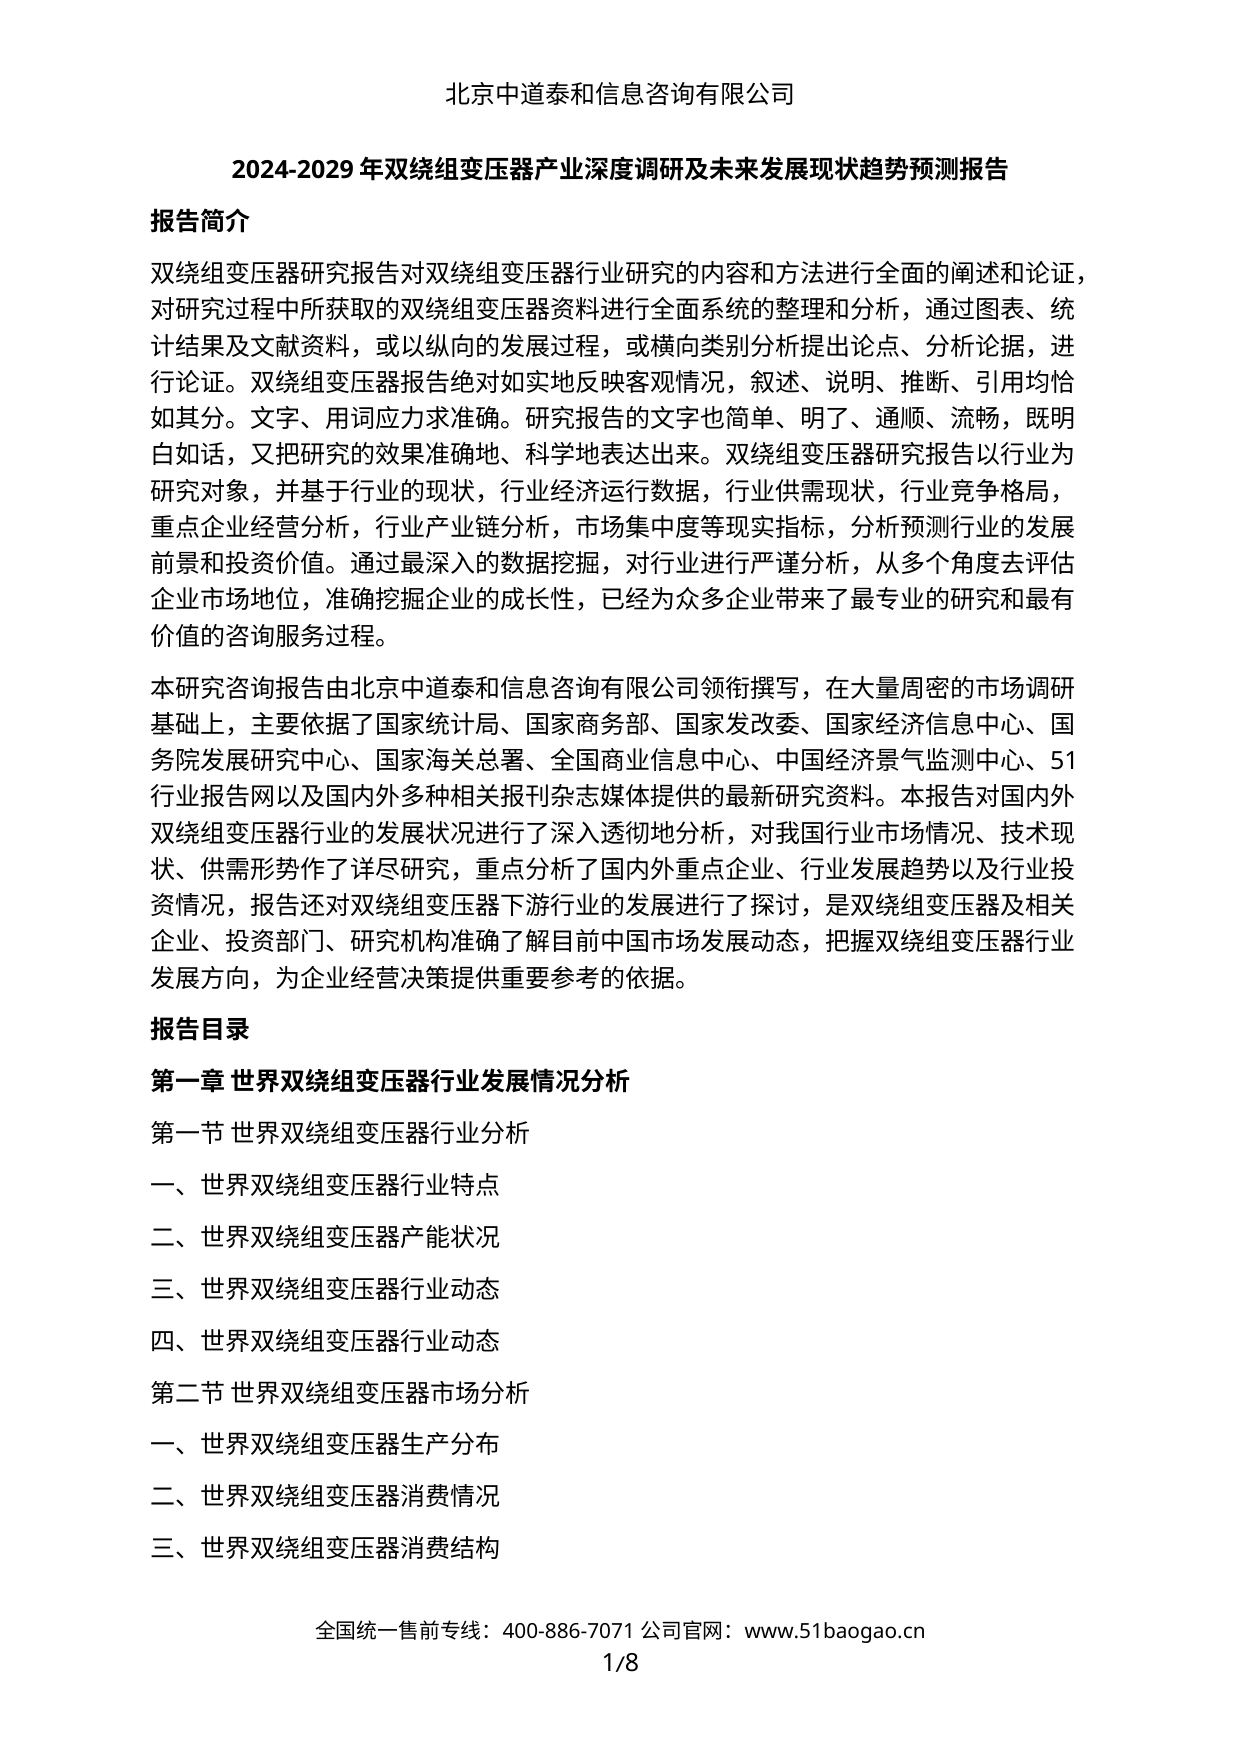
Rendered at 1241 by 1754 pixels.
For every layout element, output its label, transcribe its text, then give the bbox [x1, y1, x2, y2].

text 一、世界双绕组变压器行业特点 [150, 1166, 1090, 1202]
text 报告简介 [150, 202, 1090, 238]
text 二、世界双绕组变压器消费情况 [150, 1477, 1090, 1513]
text 三、世界双绕组变压器行业动态 [150, 1269, 1090, 1306]
text 报告目录 [150, 1010, 1090, 1046]
text 2024-2029年双绕组变压器产业深度调研及未来发展现状趋势预测报告 [150, 150, 1090, 186]
text 第一节 世界双绕组变压器行业分析 [150, 1114, 1090, 1150]
text 第一章 世界双绕组变压器行业发展情况分析 [150, 1062, 1090, 1098]
text 一、世界双绕组变压器生产分布 [150, 1425, 1090, 1461]
text 双绕组变压器研究报告对双绕组变压器行业研究的内容和方法进行全面的阐述和论证，对研究过程中所获取的双绕组变压器资料进行全面系统的整理和分析，通过图表、统计结果及文献资料，或以纵向的发展过程，或横向类别分析提出论点、分析论据，进行论证。双绕组变压器报告绝对如实地反映客观情况，叙述、说明、推断、引用均恰如其分。文字、用词应力求准确。研究报告的文字也简单、明了、通顺、流畅，既明白如话，又把研究的效果准确地、科学地表达出来。双绕组变压器研究报告以行业为研究对象，并基于行业的现状，行业经济运行数据，行业供需现状，行业竞争格局，重点企业经营分析，行业产业链分析，市场集中度等现实指标，分析预测行业的发展前景和投资价值。通过最深入的数据挖掘，对行业进行严谨分析，从多个角度去评估企业市场地位，准确挖掘企业的成长性，已经为众多企业带来了最专业的研究和最有价值的咨询服务过程。 [150, 254, 1090, 652]
text 四、世界双绕组变压器行业动态 [150, 1321, 1090, 1357]
text 第二节 世界双绕组变压器市场分析 [150, 1373, 1090, 1409]
text 本研究咨询报告由北京中道泰和信息咨询有限公司领衔撰写，在大量周密的市场调研基础上，主要依据了国家统计局、国家商务部、国家发改委、国家经济信息中心、国务院发展研究中心、国家海关总署、全国商业信息中心、中国经济景气监测中心、51行业报告网以及国内外多种相关报刊杂志媒体提供的最新研究资料。本报告对国内外双绕组变压器行业的发展状况进行了深入透彻地分析，对我国行业市场情况、技术现状、供需形势作了详尽研究，重点分析了国内外重点企业、行业发展趋势以及行业投资情况，报告还对双绕组变压器下游行业的发展进行了探讨，是双绕组变压器及相关企业、投资部门、研究机构准确了解目前中国市场发展动态，把握双绕组变压器行业发展方向，为企业经营决策提供重要参考的依据。 [150, 668, 1090, 994]
text 二、世界双绕组变压器产能状况 [150, 1217, 1090, 1254]
text 三、世界双绕组变压器消费结构 [150, 1529, 1090, 1565]
